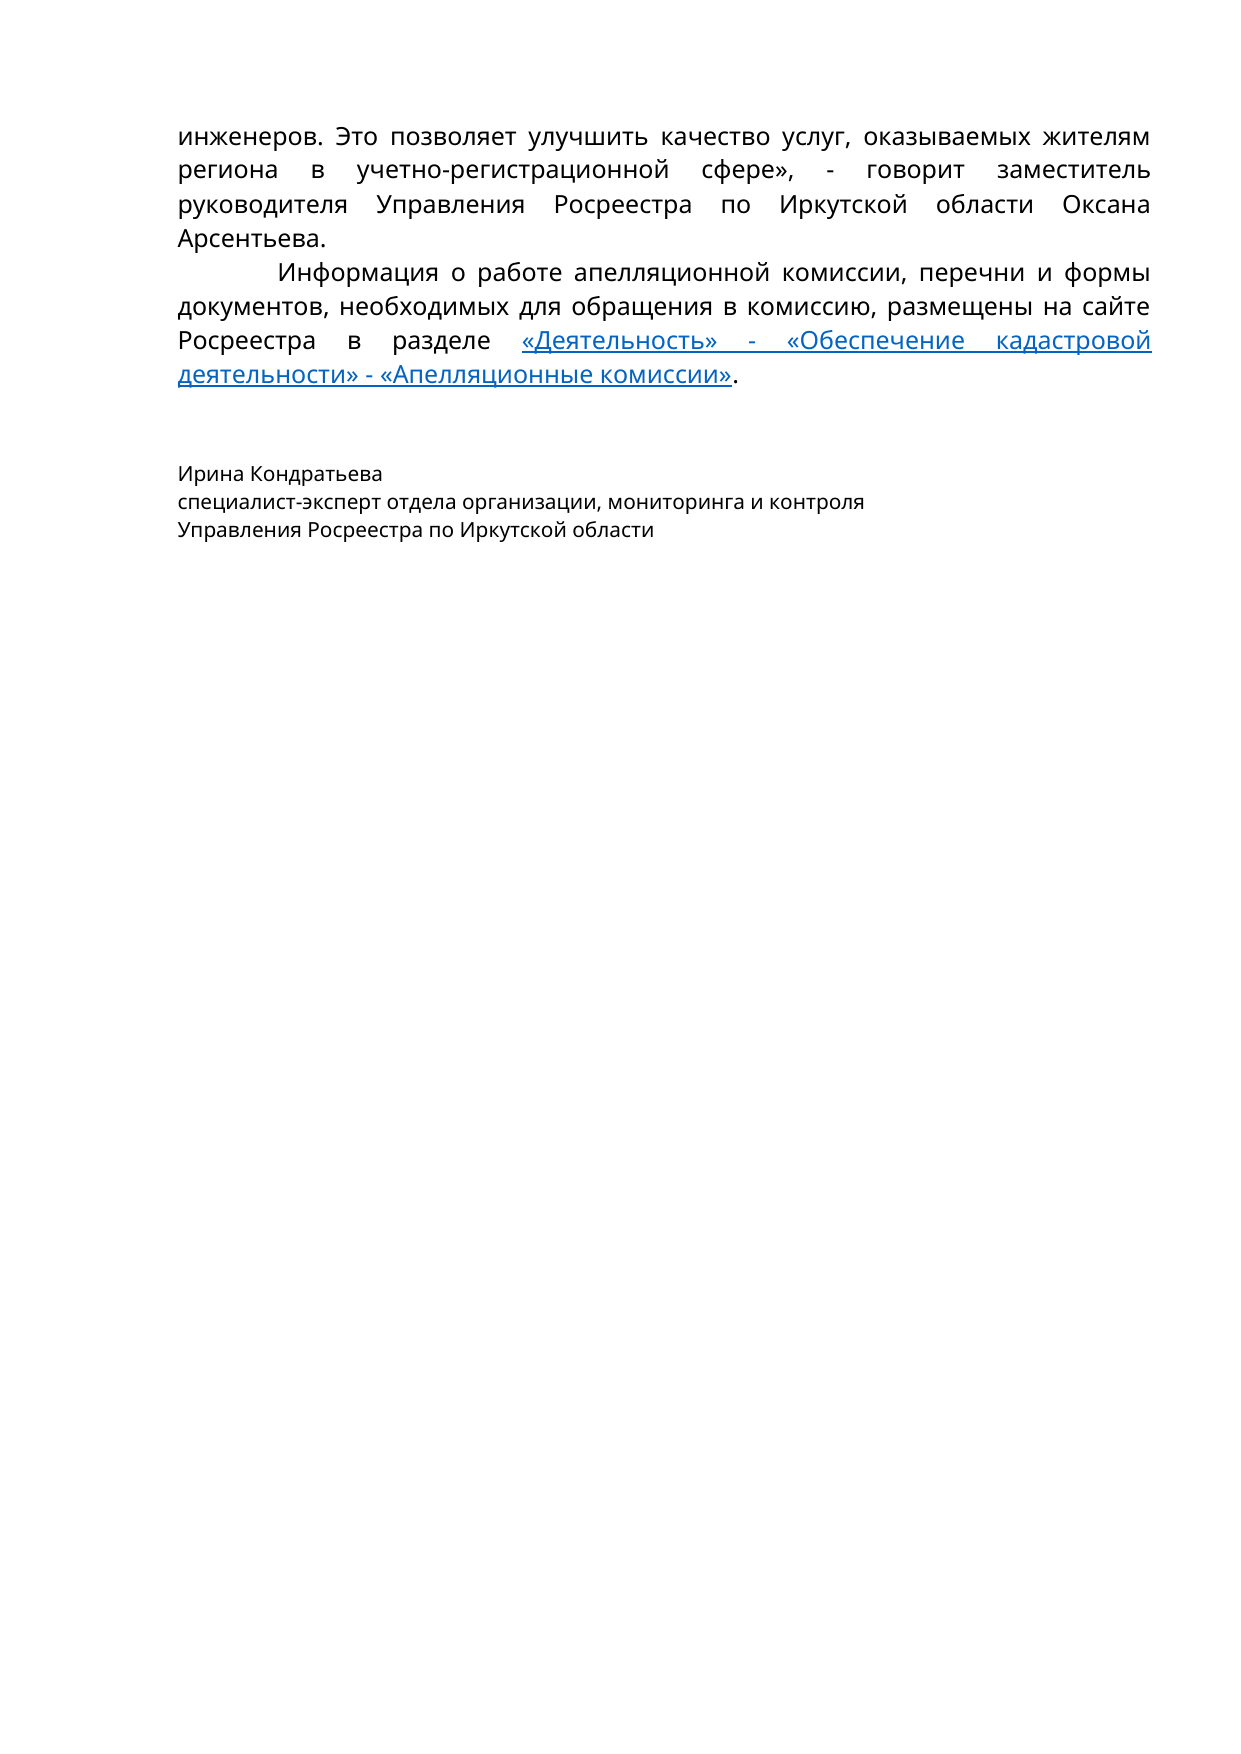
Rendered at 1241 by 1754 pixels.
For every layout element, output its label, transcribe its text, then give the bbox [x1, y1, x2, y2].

text специалист-эксперт отдела организации, мониторинга и контроля [177, 487, 1152, 516]
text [177, 118, 1152, 254]
text Ирина Кондратьева [177, 459, 1152, 487]
text Управления Росреестра по Иркутской области [177, 516, 1152, 544]
text Информация о работе апелляционной комиссии, перечни и формы документов, необходимых для обращения в комиссию, размещены на сайте Росреестра в разделе «Деятельность» - «Обеспечение кадастровой деятельности» - «Апелляционные комиссии». [177, 254, 1152, 391]
